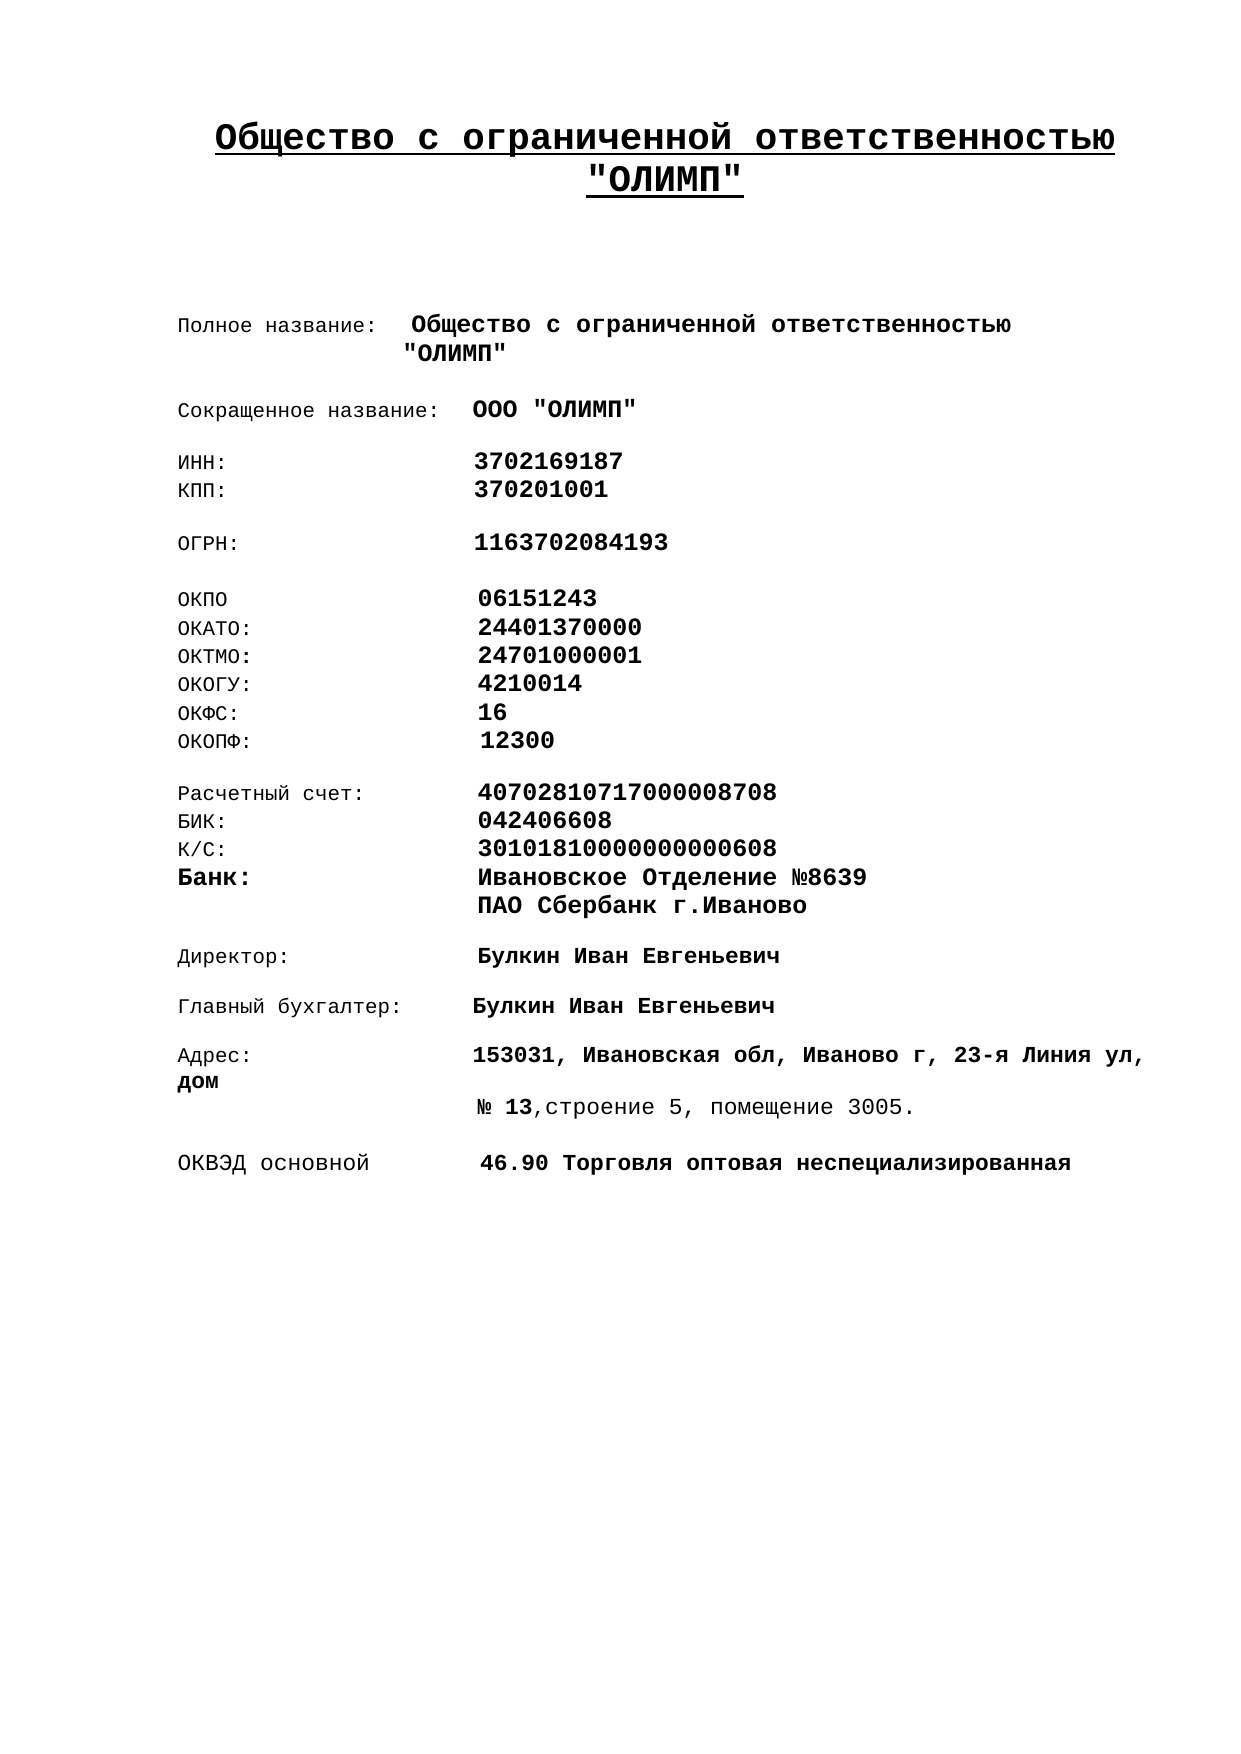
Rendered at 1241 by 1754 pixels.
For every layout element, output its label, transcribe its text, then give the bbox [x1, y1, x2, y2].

text Сокращенное название: ООО "ОЛИМП" [177, 397, 1152, 425]
text ПАО Сбербанк г.Иваново [177, 893, 1152, 921]
text Расчетный счет: 40702810717000008708 [177, 779, 1152, 808]
text К/С: 30101810000000000608 [177, 836, 1152, 864]
text КПП: 370201001 [177, 477, 1152, 505]
text № 13,строение 5, помещение 3005. [177, 1096, 1152, 1122]
text БИК: 042406608 [177, 808, 1152, 836]
text ОКФС: 16 [177, 699, 1152, 727]
text Адрес: 153031, Ивановская обл, Иваново г, 23-я Линия ул, дом [177, 1044, 1152, 1096]
text ОКТМО: 24701000001 [177, 642, 1152, 671]
text Директор: Булкин Иван Евгеньевич [177, 945, 1152, 971]
text ОКОГУ: 4210014 [177, 671, 1152, 699]
text ОГРН: 1163702084193 [177, 529, 1152, 557]
text Полное название: Общество с ограниченной ответственностью [177, 312, 1152, 340]
text "ОЛИМП" [327, 340, 1152, 368]
text ОКОПФ: 12300 [177, 727, 1152, 756]
title Общество с ограниченной ответственностью "ОЛИМП" [177, 118, 1152, 203]
text ИНН: 3702169187 [177, 449, 1152, 477]
subtitle ОКВЭД основной 46.90 Торговля оптовая неспециализированная [177, 1151, 1152, 1177]
text ОКПО 06151243 [177, 586, 1152, 614]
text Главный бухгалтер: Булкин Иван Евгеньевич [177, 994, 1152, 1020]
text Банк: Ивановское Отделение №8639 [177, 864, 1152, 893]
text ОКАТО: 24401370000 [177, 614, 1152, 642]
